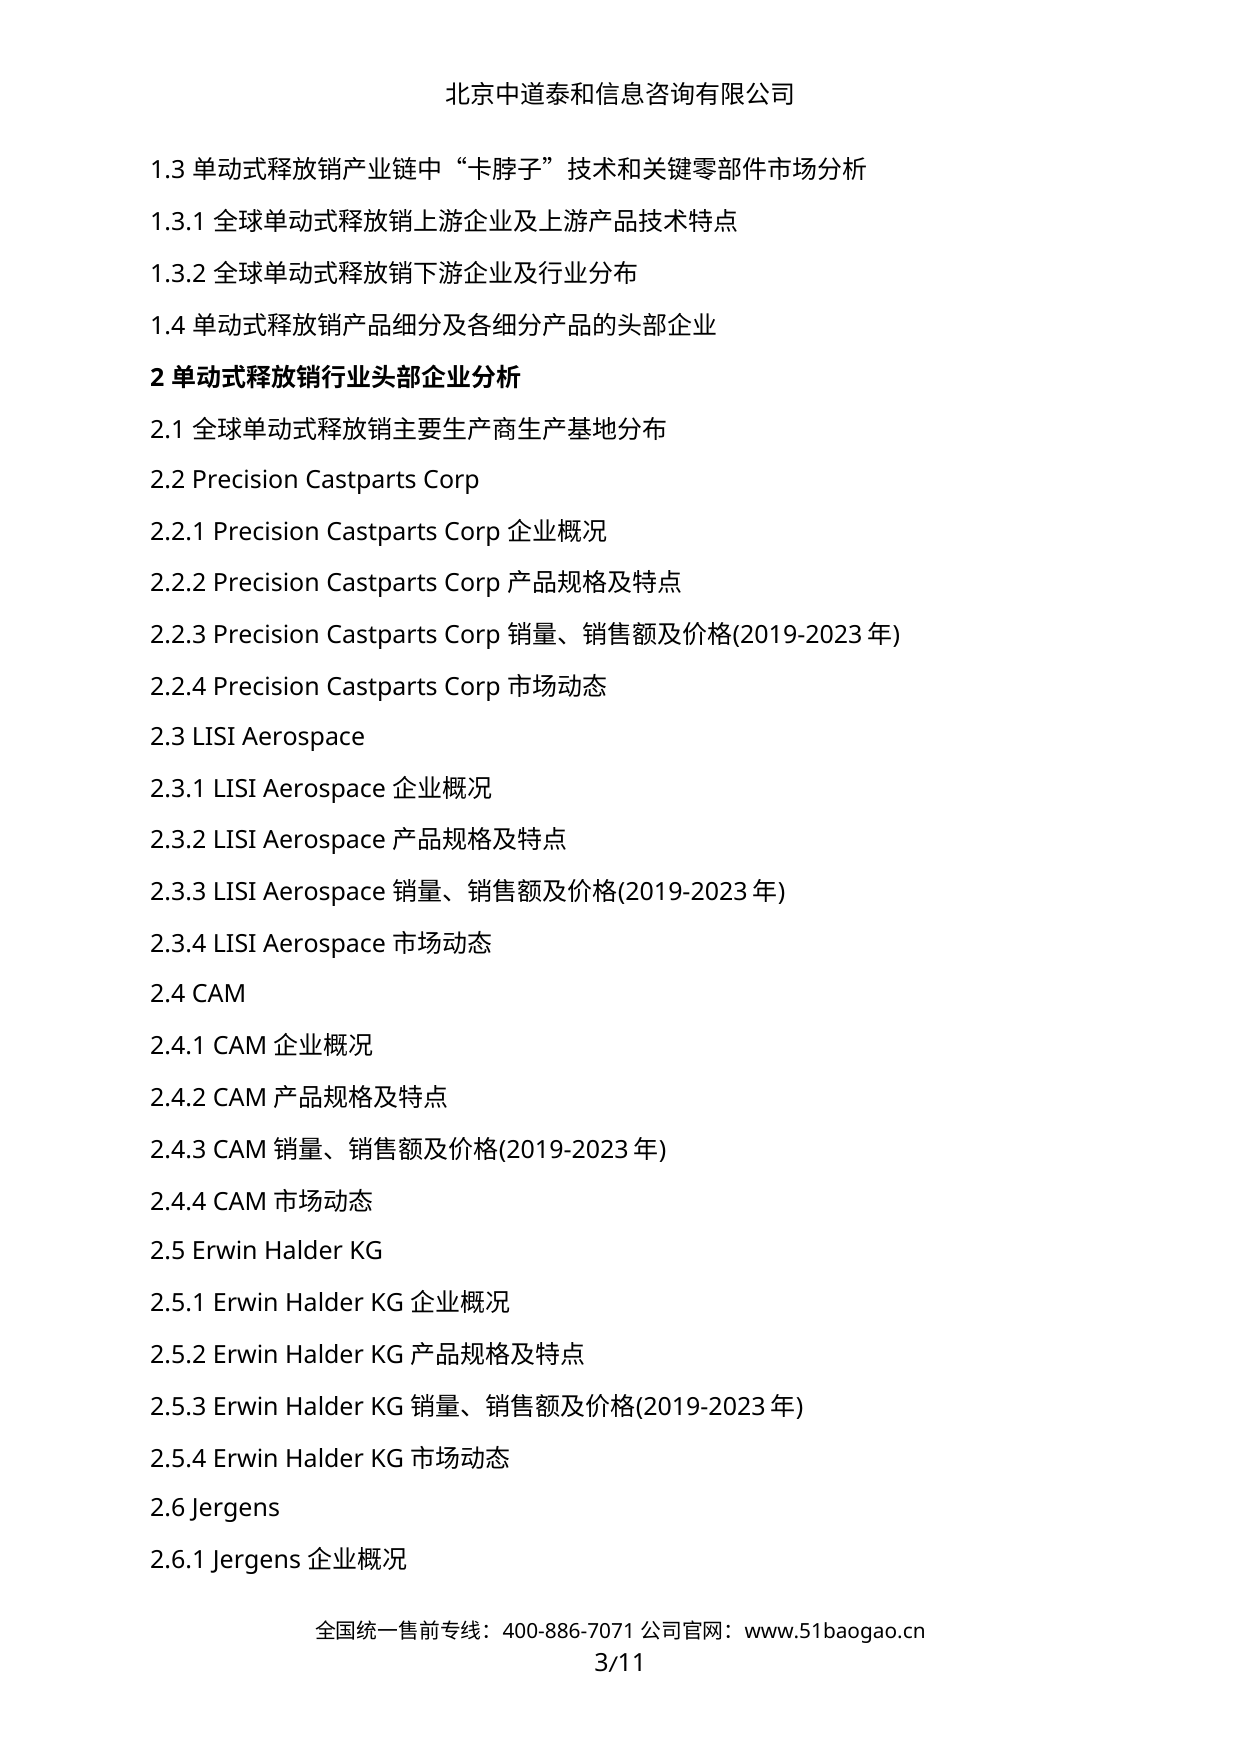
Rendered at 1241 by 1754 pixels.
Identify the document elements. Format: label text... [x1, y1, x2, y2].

text 2.5.4 Erwin Halder KG 市场动态 [150, 1438, 1090, 1474]
text 2.5.1 Erwin Halder KG 企业概况 [150, 1282, 1090, 1319]
text 2.4.1 CAM 企业概况 [150, 1025, 1090, 1062]
text 1.3.1 全球单动式释放销上游企业及上游产品技术特点 [150, 202, 1090, 238]
text 2.4.3 CAM 销量、销售额及价格(2019-2023年) [150, 1129, 1090, 1165]
text 2.2.4 Precision Castparts Corp 市场动态 [150, 667, 1090, 703]
text 2.4.2 CAM 产品规格及特点 [150, 1077, 1090, 1113]
text 2.3.1 LISI Aerospace 企业概况 [150, 768, 1090, 804]
text 2.6 Jergens [150, 1490, 1090, 1524]
text 2.3.3 LISI Aerospace 销量、销售额及价格(2019-2023年) [150, 872, 1090, 908]
text 2.3 LISI Aerospace [150, 718, 1090, 752]
text 2.4.4 CAM 市场动态 [150, 1181, 1090, 1217]
text 2.5.2 Erwin Halder KG 产品规格及特点 [150, 1334, 1090, 1371]
text 2.2.3 Precision Castparts Corp 销量、销售额及价格(2019-2023年) [150, 615, 1090, 651]
text 1.4 单动式释放销产品细分及各细分产品的头部企业 [150, 306, 1090, 342]
text 2.5 Erwin Halder KG [150, 1233, 1090, 1267]
text 2.2.2 Precision Castparts Corp 产品规格及特点 [150, 563, 1090, 599]
text 2.5.3 Erwin Halder KG 销量、销售额及价格(2019-2023年) [150, 1386, 1090, 1422]
text 2.2.1 Precision Castparts Corp 企业概况 [150, 511, 1090, 547]
text 1.3.2 全球单动式释放销下游企业及行业分布 [150, 254, 1090, 290]
text 2 单动式释放销行业头部企业分析 [150, 357, 1090, 394]
text 2.6.1 Jergens 企业概况 [150, 1540, 1090, 1576]
text 2.3.2 LISI Aerospace 产品规格及特点 [150, 820, 1090, 856]
text 2.3.4 LISI Aerospace 市场动态 [150, 924, 1090, 960]
text 2.2 Precision Castparts Corp [150, 461, 1090, 495]
text 1.3 单动式释放销产业链中“卡脖子”技术和关键零部件市场分析 [150, 150, 1090, 186]
text 2.4 CAM [150, 976, 1090, 1010]
text 2.1 全球单动式释放销主要生产商生产基地分布 [150, 409, 1090, 446]
